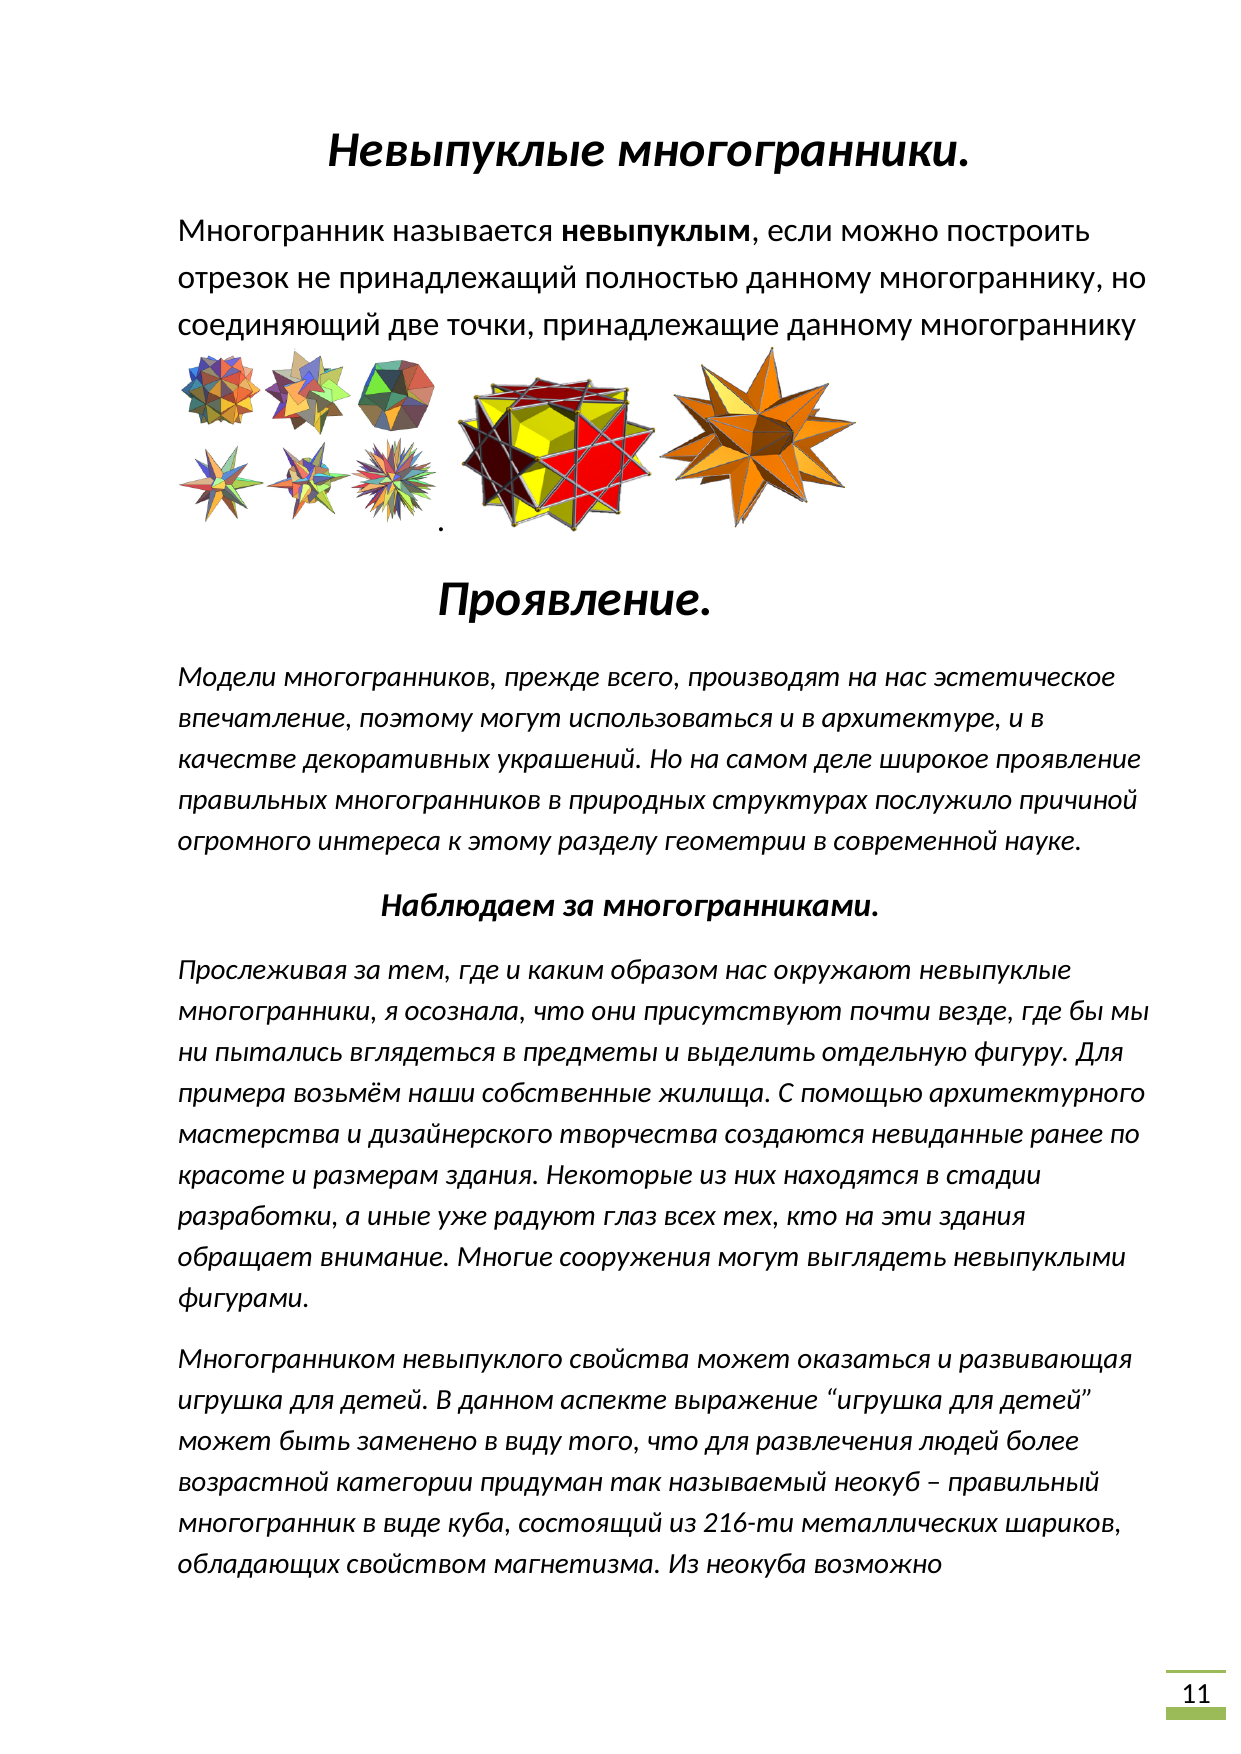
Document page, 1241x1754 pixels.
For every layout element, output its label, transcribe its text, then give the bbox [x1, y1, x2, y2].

text Прослеживая за тем, где и каким образом нас окружают невыпуклые многогранники, я осознала, что они присутствуют почти везде, где бы мы ни пытались вглядеться в предметы и выделить отдельную фигуру. Для примера возьмём наши собственные жилища. С помощью архитектурного мастерства и дизайнерского творчества создаются невиданные ранее по красоте и размерам здания. Некоторые из них находятся в стадии разработки, а иные уже радуют глаз всех тех, кто на эти здания обращает внимание. Многие сооружения могут выглядеть невыпуклыми фигурами. [177, 951, 1152, 1314]
text Модели многогранников, прежде всего, производят на нас эстетическое впечатление, поэтому могут использоваться и в архитектуре, и в качестве декоративных украшений. Но на самом деле широкое проявление правильных многогранников в природных структурах послужило причиной огромного интереса к этому разделу геометрии в современной науке. [177, 658, 1152, 857]
text Проявление. [177, 567, 1152, 628]
picture [452, 347, 858, 532]
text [177, 1340, 1152, 1581]
picture [177, 347, 437, 532]
text Наблюдаем за многогранниками. [177, 883, 1152, 924]
text Невыпуклые многогранники. [177, 118, 1152, 179]
